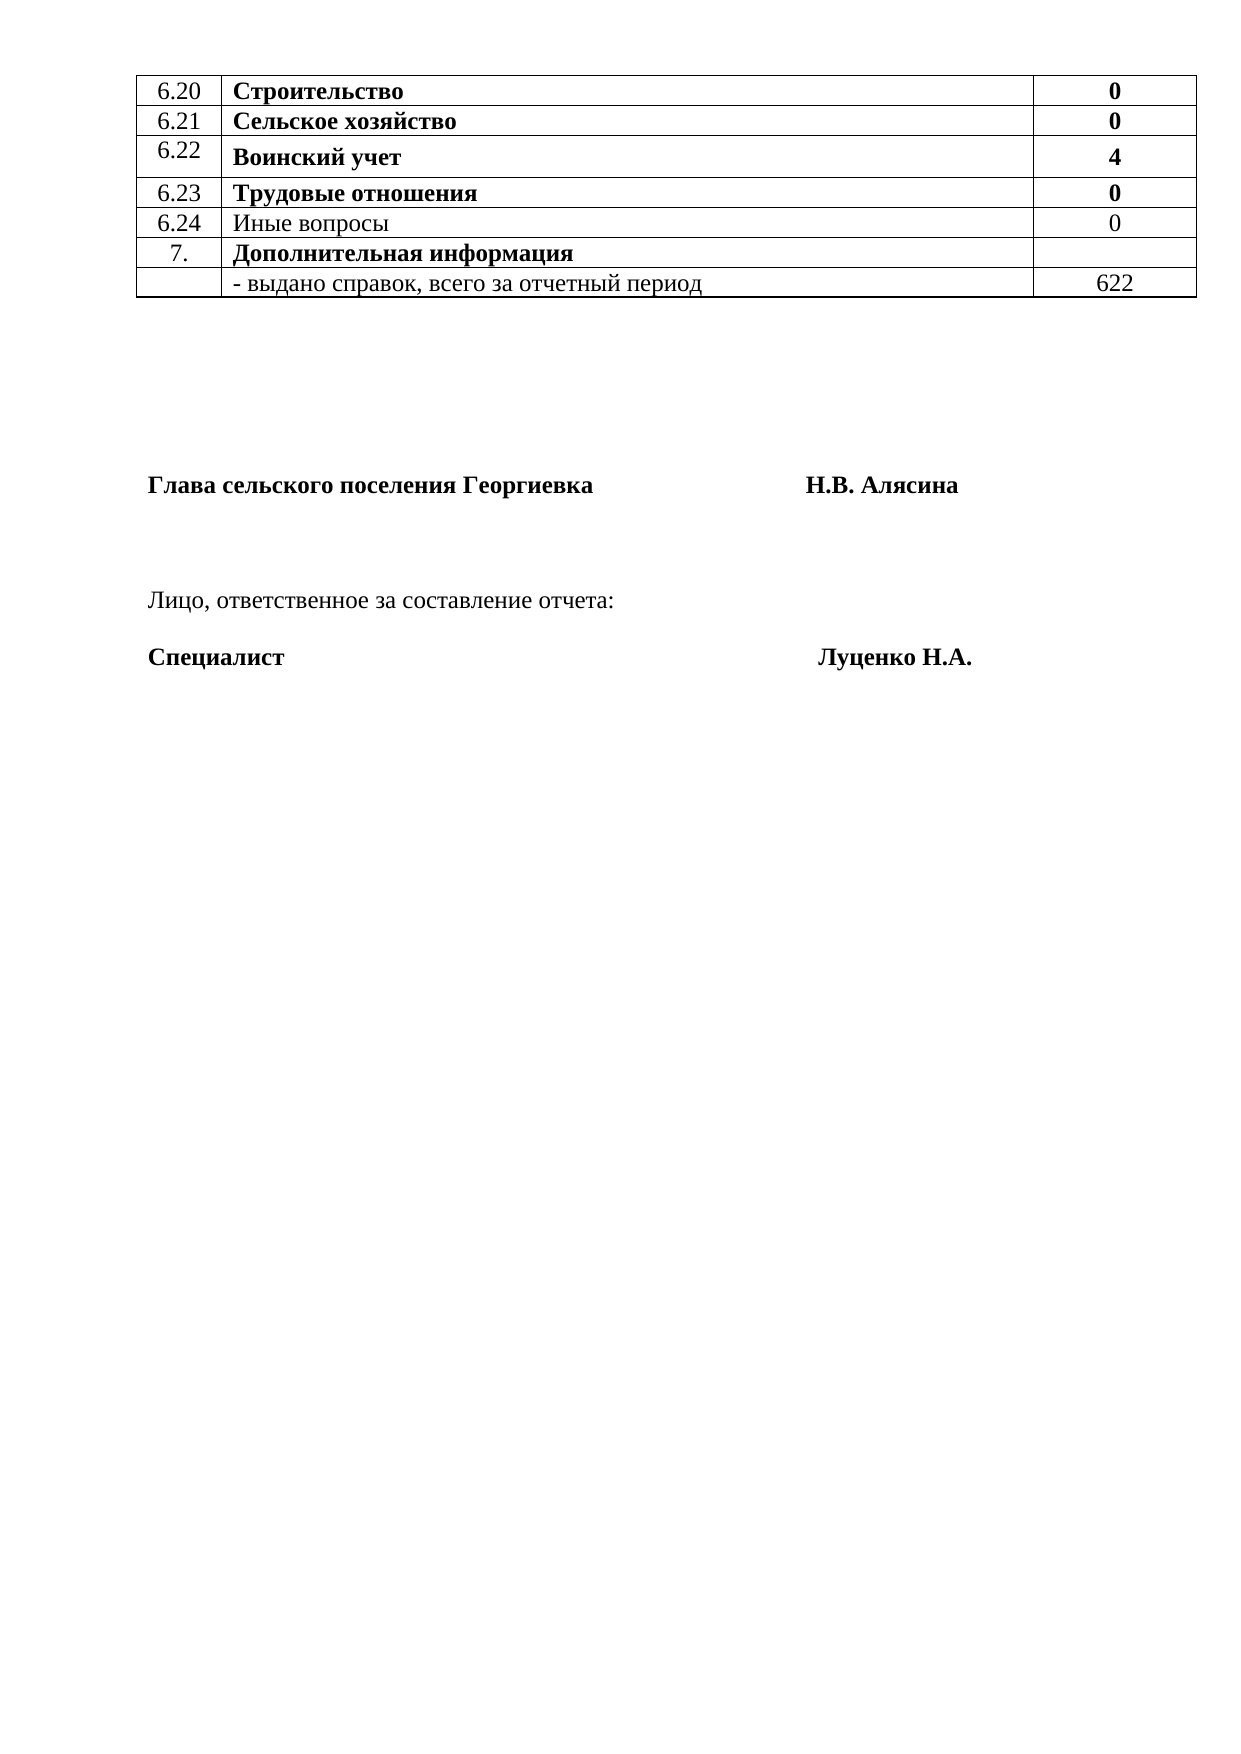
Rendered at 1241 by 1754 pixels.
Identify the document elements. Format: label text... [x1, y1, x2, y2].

table_cell Трудовые отношения [222, 178, 1033, 207]
table_cell Строительство [222, 76, 1033, 105]
text Специалист Луценко Н.А. [148, 642, 1181, 671]
table_cell Сельское хозяйство [222, 106, 1033, 134]
table_cell 6.20 [137, 76, 221, 105]
table_cell 0 [1034, 76, 1196, 105]
table_cell 0 [1034, 106, 1196, 134]
table_cell [1034, 238, 1196, 267]
table_cell Дополнительная информация [222, 238, 1033, 267]
text Лицо, ответственное за составление отчета: [148, 585, 1181, 614]
table_cell Иные вопросы [222, 208, 1033, 237]
table_cell - выдано справок, всего за отчетный период [222, 268, 1033, 296]
table_cell 622 [1034, 268, 1196, 296]
table_cell [137, 268, 221, 296]
table_cell 6.22 [137, 136, 221, 177]
table_cell 0 [1034, 178, 1196, 207]
table_cell 6.24 [137, 208, 221, 237]
table_cell 6.21 [137, 106, 221, 134]
text Глава сельского поселения Георгиевка Н.В. Алясина [148, 470, 1181, 499]
table_cell 7. [137, 238, 221, 267]
table_cell Воинский учет [222, 136, 1033, 177]
table_cell 0 [1034, 208, 1196, 237]
table_cell 6.23 [137, 178, 221, 207]
table_cell 4 [1034, 136, 1196, 177]
